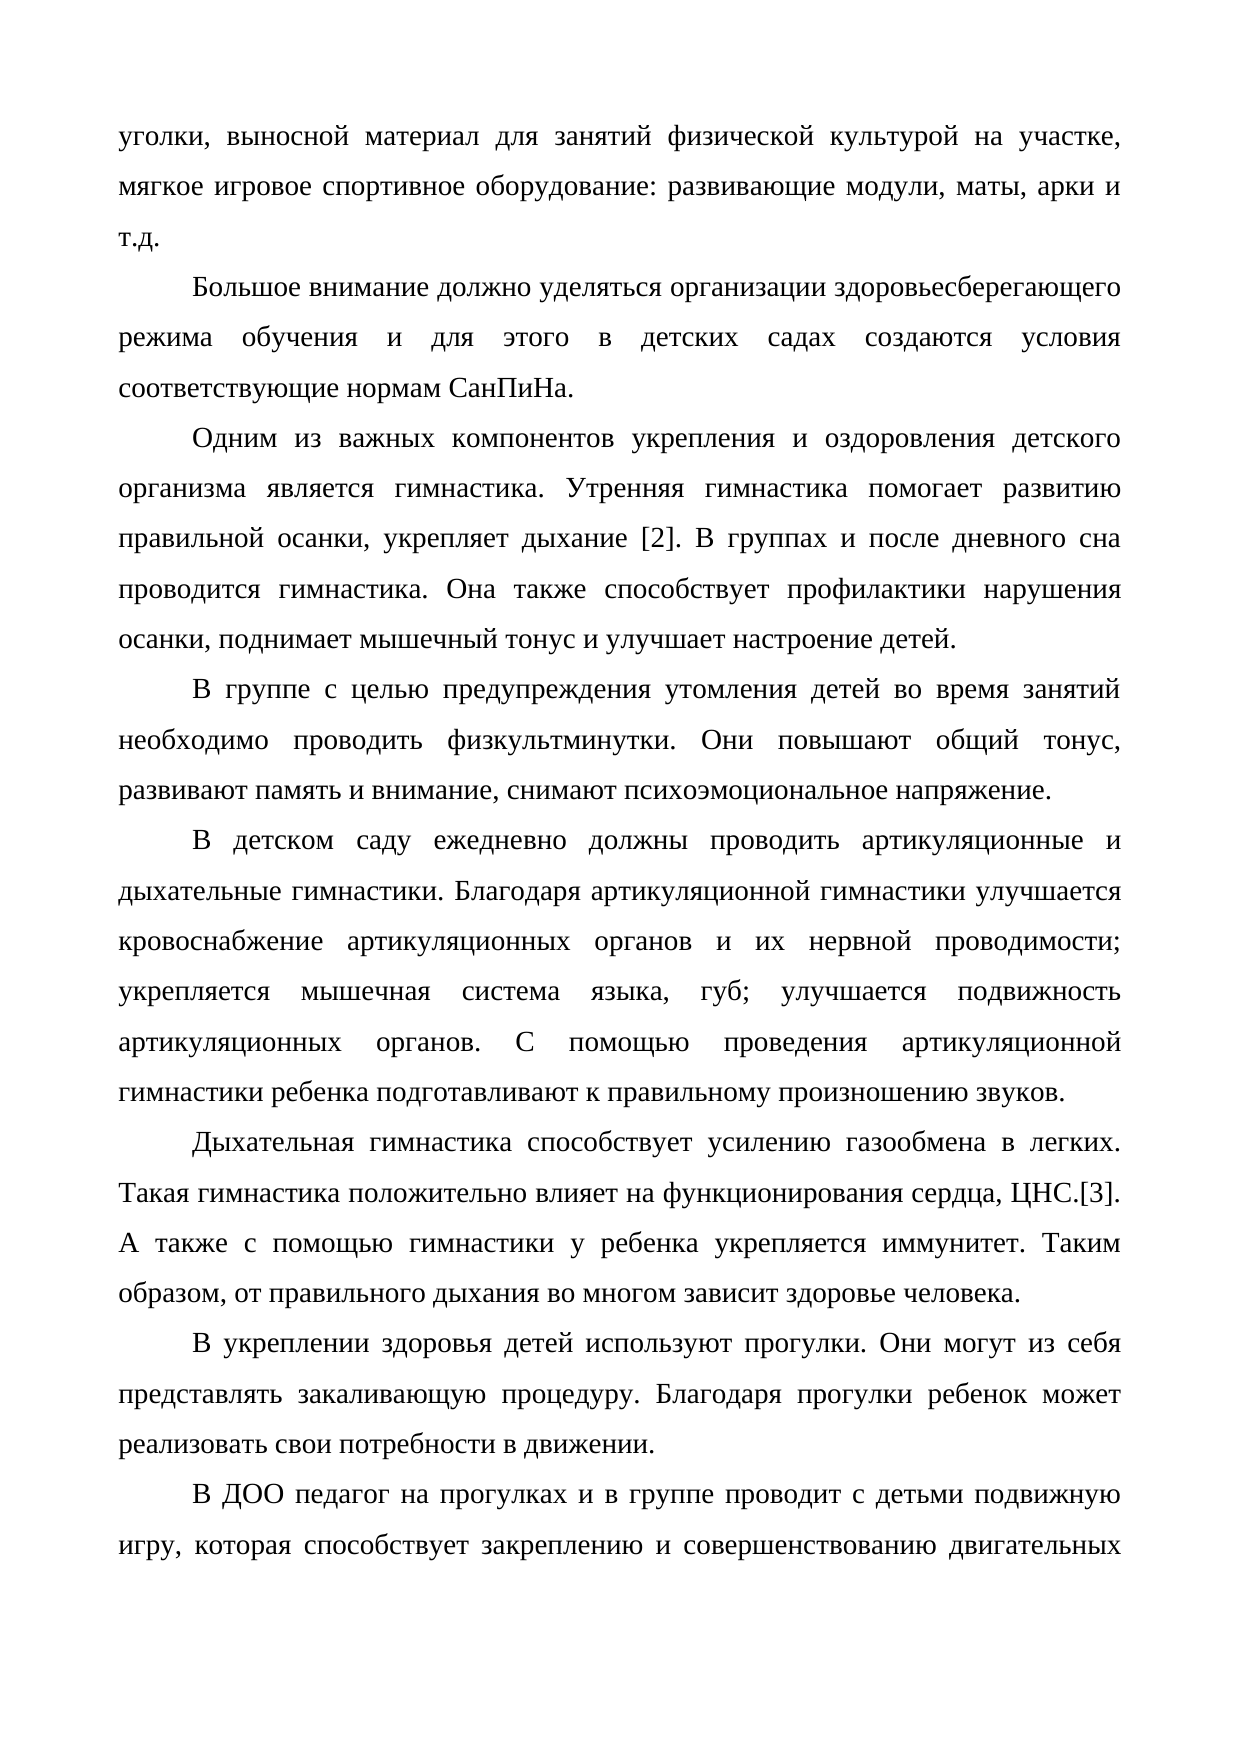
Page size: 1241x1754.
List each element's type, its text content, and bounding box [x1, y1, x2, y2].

text В укреплении здоровья детей используют прогулки. Они могут из себя представлять закаливающую процедуру. Благодаря прогулки ребенок может реализовать свои потребности в движении. [118, 1326, 1122, 1460]
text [118, 1477, 1122, 1560]
text В детском саду ежедневно должны проводить артикуляционные и дыхательные гимнастики. Благодаря артикуляционной гимнастики улучшается кровоснабжение артикуляционных органов и их нервной проводимости; укрепляется мышечная система языка, губ; улучшается подвижность артикуляционных органов. С помощью проведения артикуляционной гимнастики ребенка подготавливают к правильному произношению звуков. [118, 822, 1122, 1108]
text Большое внимание должно уделяться организации здоровьесберегающего режима обучения и для этого в детских садах создаются условия соответствующие нормам СанПиНа. [118, 269, 1122, 403]
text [118, 118, 1122, 252]
text В группе с целью предупреждения утомления детей во время занятий необходимо проводить физкультминутки. Они повышают общий тонус, развивают память и внимание, снимают психоэмоциональное напряжение. [118, 672, 1122, 806]
text Одним из важных компонентов укрепления и оздоровления детского организма является гимнастика. Утренняя гимнастика помогает развитию правильной осанки, укрепляет дыхание [2]. В группах и после дневного сна проводится гимнастика. Она также способствует профилактики нарушения осанки, поднимает мышечный тонус и улучшает настроение детей. [118, 420, 1122, 655]
text Дыхательная гимнастика способствует усилению газообмена в легких. Такая гимнастика положительно влияет на функционирования сердца, ЦНС.[3]. А также с помощью гимнастики у ребенка укрепляется иммунитет. Таким образом, от правильного дыхания во многом зависит здоровье человека. [118, 1124, 1122, 1309]
